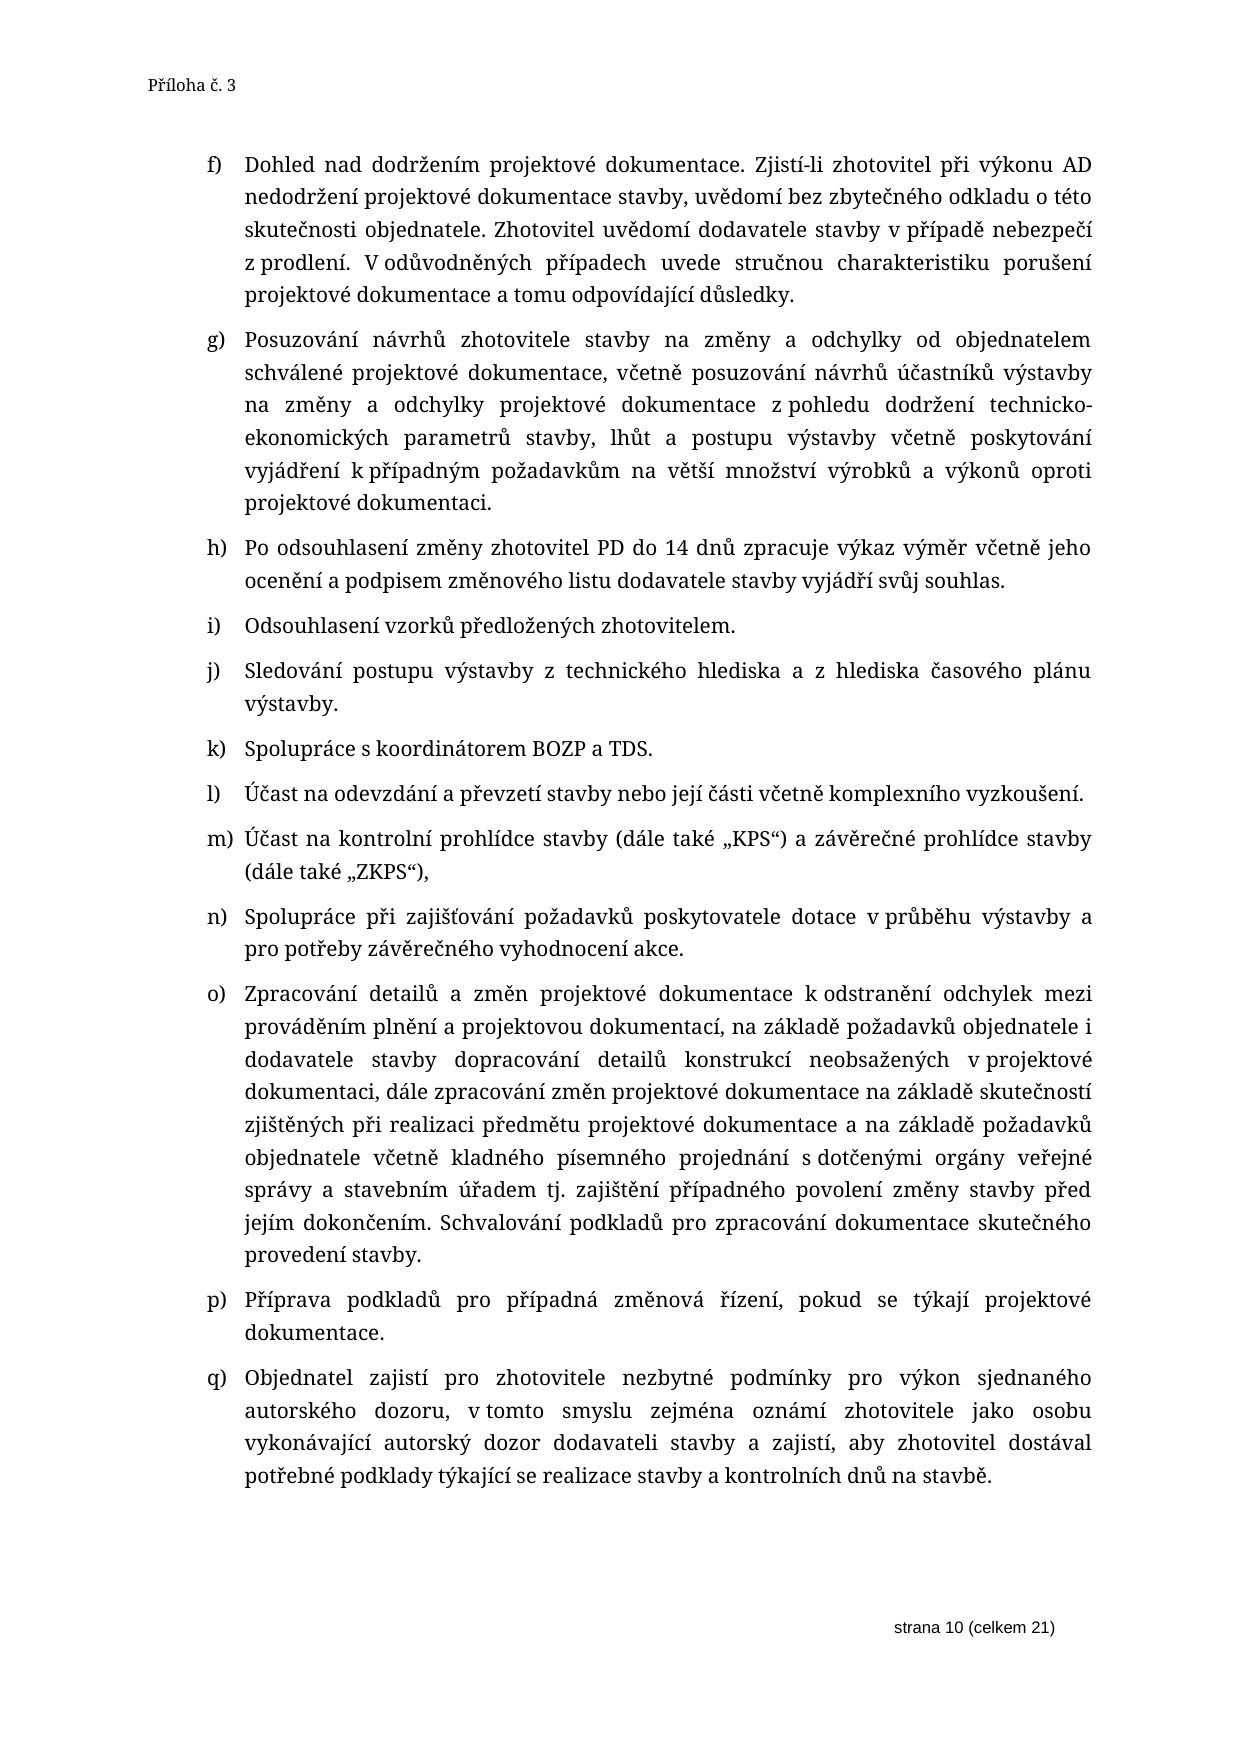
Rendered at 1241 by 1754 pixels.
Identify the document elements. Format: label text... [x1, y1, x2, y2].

list Účast na odevzdání a převzetí stavby nebo její části včetně komplexního vyzkoušení. [207, 779, 1092, 807]
list Dohled nad dodržením projektové dokumentace. Zjistí-li zhotovitel při výkonu AD nedodržení projektové dokumentace stavby, uvědomí bez zbytečného odkladu o této skutečnosti objednatele. Zhotovitel uvědomí dodavatele stavby v případě nebezpečí z prodlení. V odůvodněných případech uvede stručnou charakteristiku porušení projektové dokumentace a tomu odpovídající důsledky. [207, 150, 1092, 309]
list Spolupráce při zajišťování požadavků poskytovatele dotace v průběhu výstavby a pro potřeby závěrečného vyhodnocení akce. [207, 902, 1092, 963]
list Účast na kontrolní prohlídce stavby (dále také „KPS“) a závěrečné prohlídce stavby (dále také „ZKPS“), [207, 824, 1092, 885]
list Sledování postupu výstavby z technického hlediska a z hlediska časového plánu výstavby. [207, 656, 1092, 717]
list Zpracování detailů a změn projektové dokumentace k odstranění odchylek mezi prováděním plnění a projektovou dokumentací, na základě požadavků objednatele i dodavatele stavby dopracování detailů konstrukcí neobsažených v projektové dokumentaci, dále zpracování změn projektové dokumentace na základě skutečností zjištěných při realizaci předmětu projektové dokumentace a na základě požadavků objednatele včetně kladného písemného projednání s dotčenými orgány veřejné správy a stavebním úřadem tj. zajištění případného povolení změny stavby před jejím dokončením. Schvalování podkladů pro zpracování dokumentace skutečného provedení stavby. [207, 979, 1092, 1269]
list Spolupráce s koordinátorem BOZP a TDS. [207, 734, 1092, 762]
list Odsouhlasení vzorků předložených zhotovitelem. [207, 611, 1092, 639]
list Příprava podkladů pro případná změnová řízení, pokud se týkají projektové dokumentace. [207, 1286, 1092, 1347]
list Po odsouhlasení změny zhotovitel PD do 14 dnů zpracuje výkaz výměr včetně jeho ocenění a podpisem změnového listu dodavatele stavby vyjádří svůj souhlas. [207, 533, 1092, 594]
list Posuzování návrhů zhotovitele stavby na změny a odchylky od objednatelem schválené projektové dokumentace, včetně posuzování návrhů účastníků výstavby na změny a odchylky projektové dokumentace z pohledu dodržení technicko-ekonomických parametrů stavby, lhůt a postupu výstavby včetně poskytování vyjádření k případným požadavkům na větší množství výrobků a výkonů oproti projektové dokumentaci. [207, 325, 1092, 517]
list Objednatel zajistí pro zhotovitele nezbytné podmínky pro výkon sjednaného autorského dozoru, v tomto smyslu zejména oznámí zhotovitele jako osobu vykonávající autorský dozor dodavateli stavby a zajistí, aby zhotovitel dostával potřebné podklady týkající se realizace stavby a kontrolních dnů na stavbě. [207, 1363, 1092, 1489]
